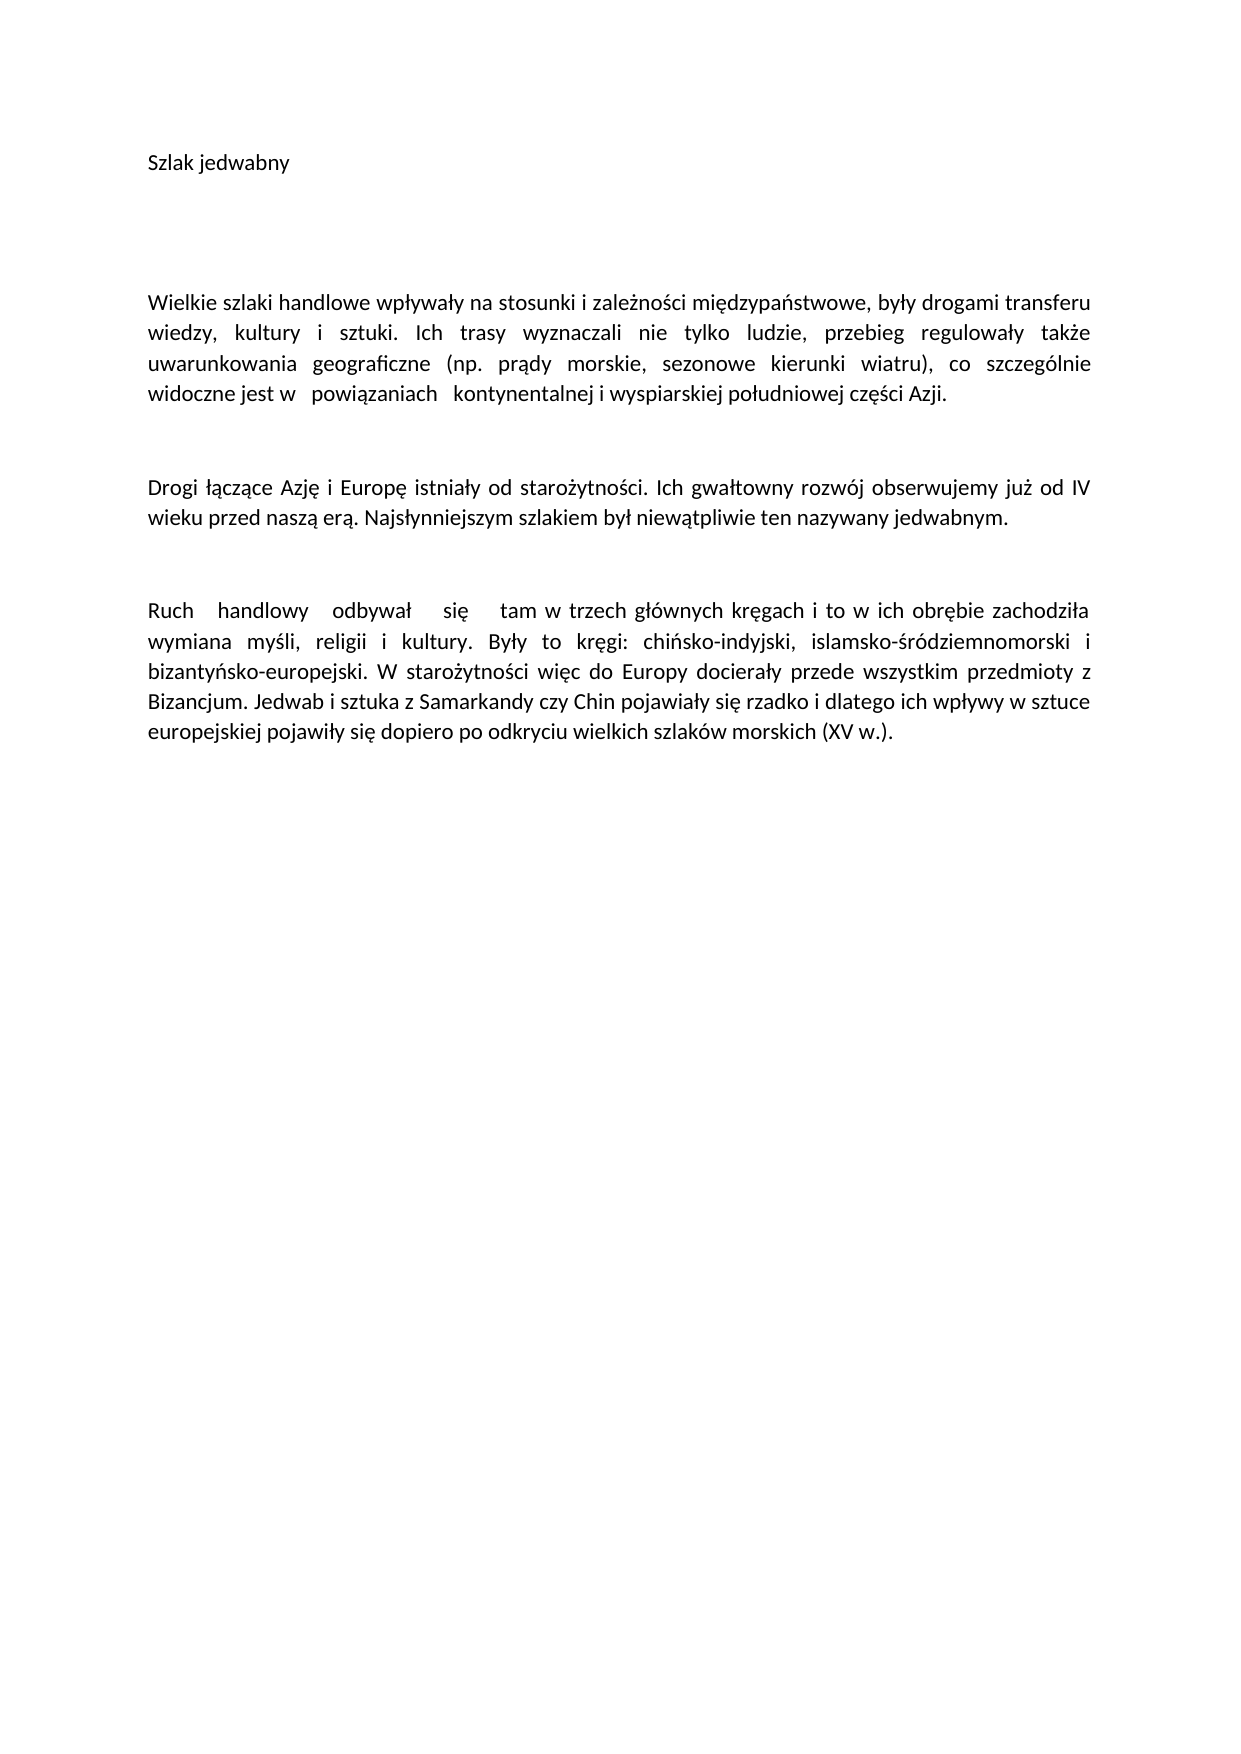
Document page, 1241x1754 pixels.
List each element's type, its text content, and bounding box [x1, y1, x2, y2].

text Drogi łączące Azję i Europę istniały od starożytności. Ich gwałtowny rozwój obserwujemy już od IV wieku przed naszą erą. Najsłynniejszym szlakiem był niewątpliwie ten nazywany jedwabnym. [148, 473, 1093, 531]
text Wielkie szlaki handlowe wpływały na stosunki i zależności międzypaństwowe, były drogami transferu wiedzy, kultury i sztuki. Ich trasy wyznaczali nie tylko ludzie, przebieg regulowały także uwarunkowania geograficzne (np. prądy morskie, sezonowe kierunki wiatru), co szczególnie widoczne jest w powiązaniach kontynentalnej i wyspiarskiej południowej części Azji. [148, 288, 1093, 407]
text Ruch handlowy odbywał się tam w trzech głównych kręgach i to w ich obrębie zachodziła wymiana myśli, religii i kultury. Były to kręgi: chińsko-indyjski, islamsko-śródziemnomorski i bizantyńsko-europejski. W starożytności więc do Europy docierały przede wszystkim przedmioty z Bizancjum. Jedwab i sztuka z Samarkandy czy Chin pojawiały się rzadko i dlatego ich wpływy w sztuce europejskiej pojawiły się dopiero po odkryciu wielkich szlaków morskich (XV w.). [148, 597, 1093, 745]
text Szlak jedwabny [148, 148, 1093, 176]
